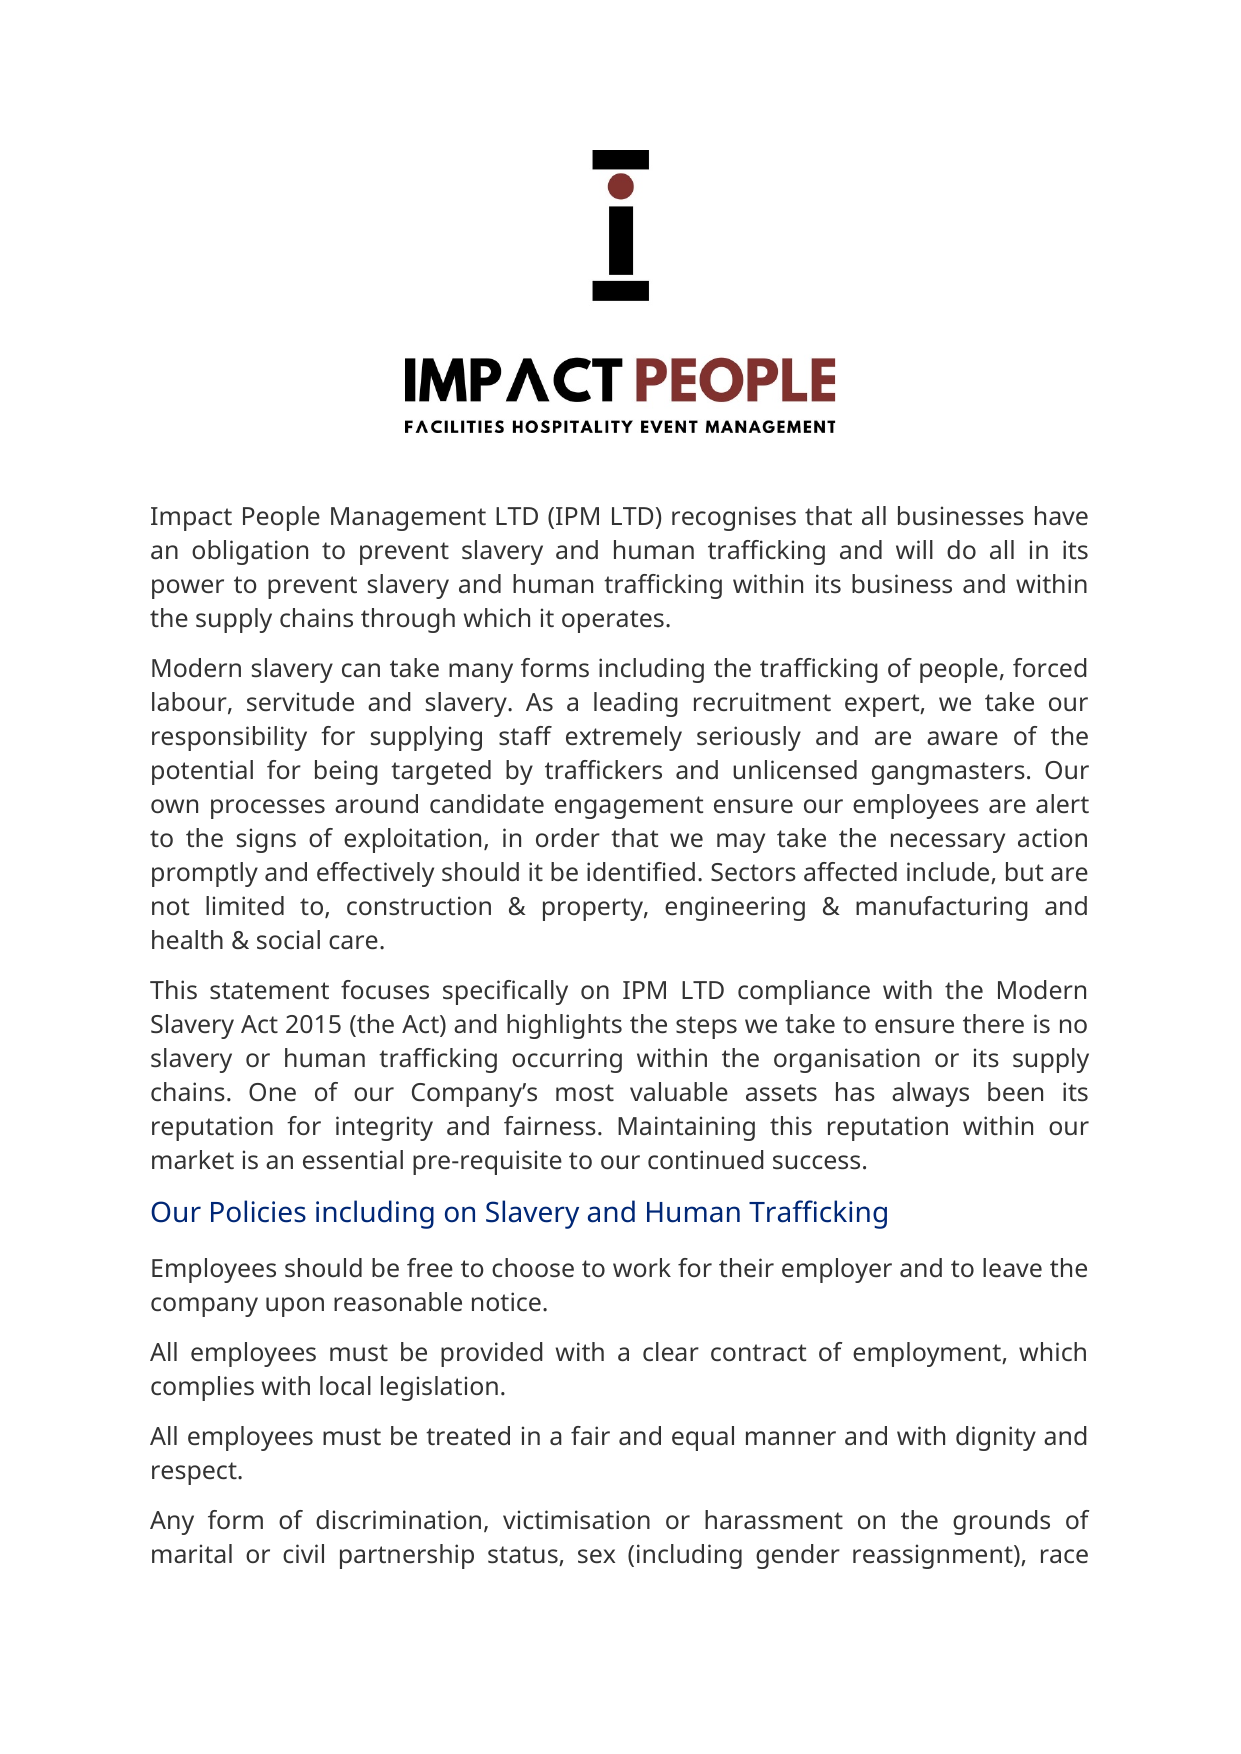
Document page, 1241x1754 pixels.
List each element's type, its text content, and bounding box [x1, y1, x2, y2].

text This statement focuses specifically on IPM LTD compliance with the Modern Slavery Act 2015 (the Act) and highlights the steps we take to ensure there is no slavery or human trafficking occurring within the organisation or its supply chains. One of our Company’s most valuable assets has always been its reputation for integrity and fairness. Maintaining this reputation within our market is an essential pre-requisite to our continued success. [150, 972, 1090, 1177]
picture [405, 150, 836, 433]
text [150, 1502, 1090, 1570]
text Modern slavery can take many forms including the trafficking of people, forced labour, servitude and slavery. As a leading recruitment expert, we take our responsibility for supplying staff extremely seriously and are aware of the potential for being targeted by traffickers and unlicensed gangmasters. Our own processes around candidate engagement ensure our employees are alert to the signs of exploitation, in order that we may take the necessary action promptly and effectively should it be identified. Sectors affected include, but are not limited to, construction & property, engineering & manufacturing and health & social care. [150, 650, 1090, 957]
text All employees must be provided with a clear contract of employment, which complies with local legislation. [150, 1335, 1090, 1403]
text All employees must be treated in a fair and equal manner and with dignity and respect. [150, 1418, 1090, 1487]
text Impact People Management LTD (IPM LTD) recognises that all businesses have an obligation to prevent slavery and human trafficking and will do all in its power to prevent slavery and human trafficking within its business and within the supply chains through which it operates. [150, 498, 1090, 634]
text Employees should be free to choose to work for their employer and to leave the company upon reasonable notice. [150, 1251, 1090, 1319]
text Our Policies including on Slavery and Human Trafficking [150, 1192, 1090, 1231]
